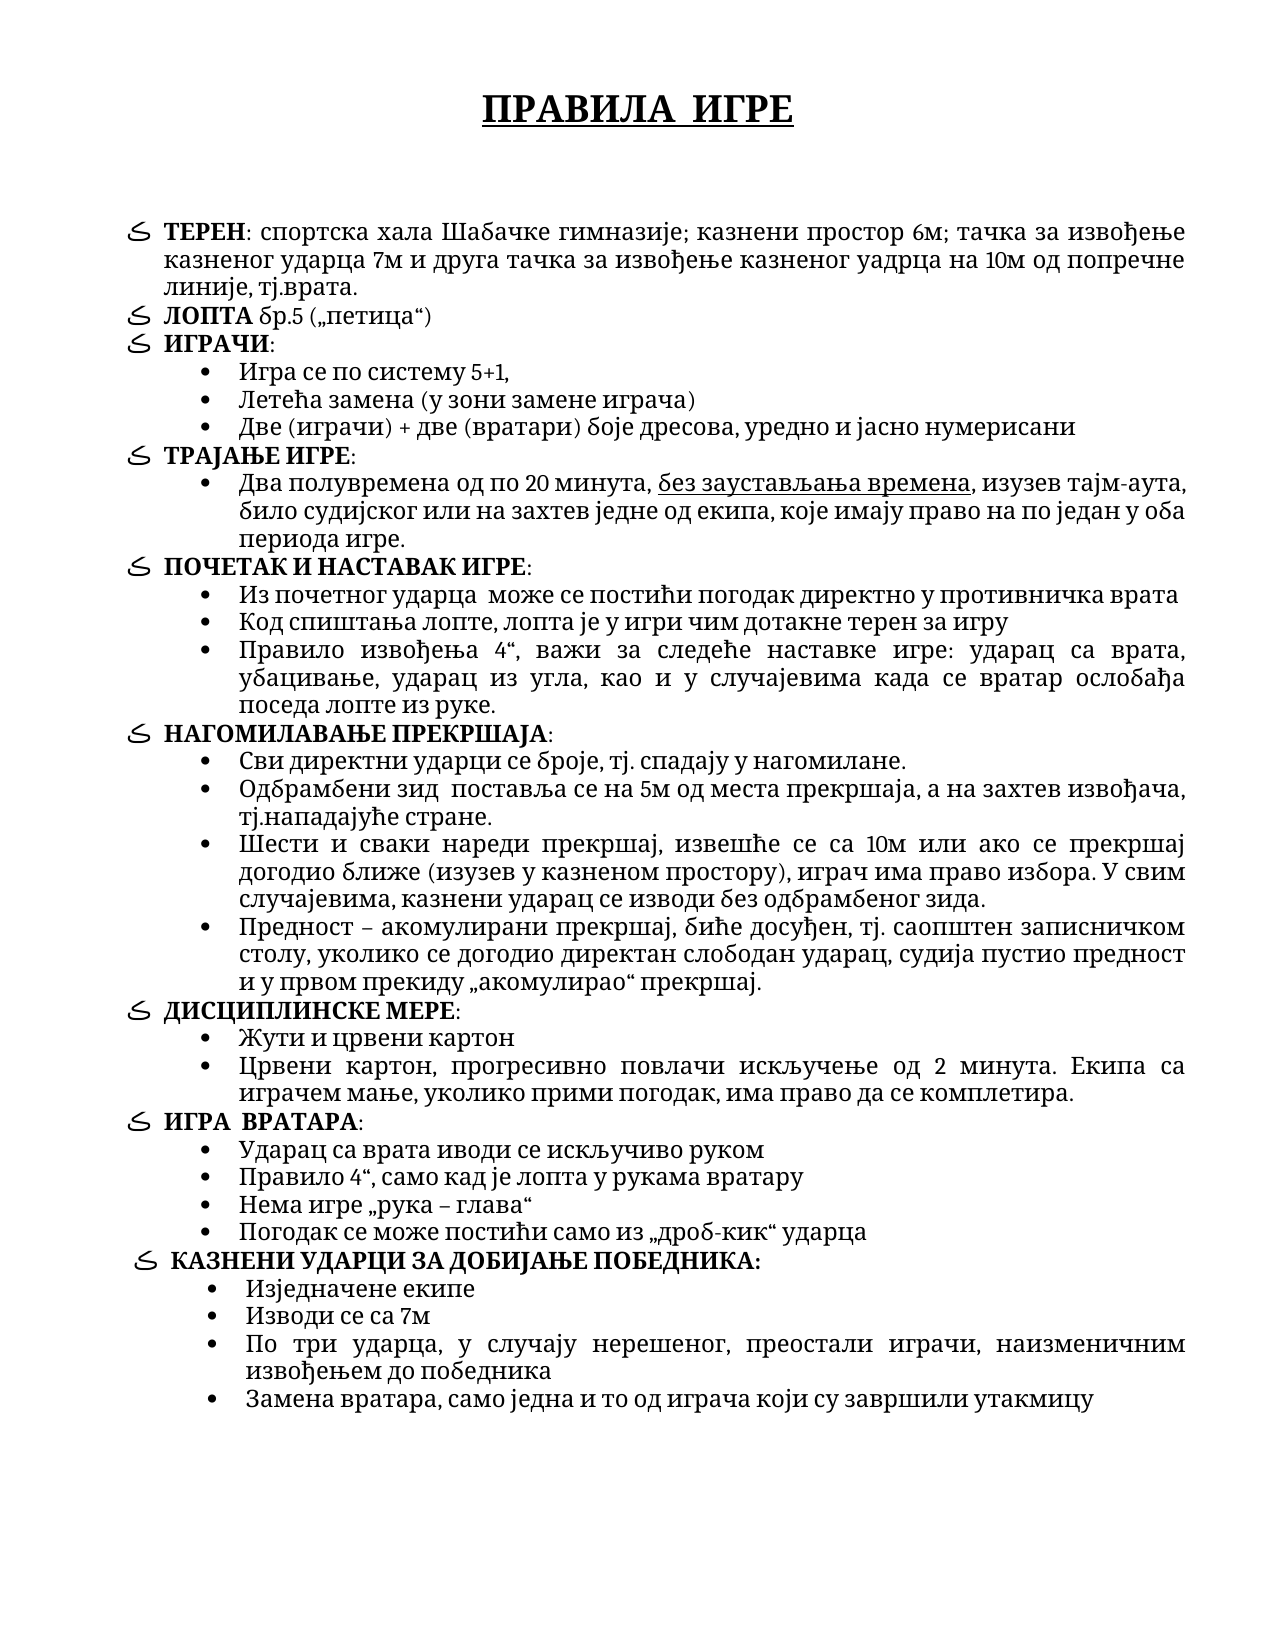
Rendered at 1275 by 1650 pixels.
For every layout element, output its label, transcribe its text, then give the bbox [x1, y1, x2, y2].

list Предност – акомулирани прекршај, биће досуђен, тј. саопштен записничком столу, уколико се догодио директан слободан ударац, судија пустио предност и у првом прекиду „акомулирао“ прекршај. [201, 914, 1186, 997]
list Одбрамбени зид поставља се на 5м од места прекршаја, а на захтев извођача, тј.нападајуће стране. [201, 776, 1186, 831]
list НАГОМИЛАВАЊЕ ПРЕКРШАЈА: [126, 719, 1186, 748]
list Правило 4“, само кад је лопта у рукама вратару [201, 1164, 1186, 1192]
list Шести и сваки нареди прекршај, извешће се са 10м или ако се прекршај догодио ближе (изузев у казненом простору), играч има право избора. У свим случајевима, казнени ударац се изводи без одбрамбеног зида. [201, 831, 1186, 914]
list ПОЧЕТАК И НАСТАВАК ИГРЕ: [126, 553, 1186, 582]
list Ударац са врата иводи се искључиво руком [201, 1136, 1186, 1164]
list ИГРА ВРАТАРА: [126, 1108, 1186, 1136]
list ЛОПТА бр.5 („петица“) [126, 302, 1186, 330]
list КАЗНЕНИ УДАРЦИ ЗА ДОБИЈАЊЕ ПОБЕДНИКА: [133, 1247, 1186, 1275]
list Изједначене екипе [208, 1275, 1186, 1303]
list Из почетног ударца може се постићи погодак директно у противничка врата [201, 582, 1186, 609]
text ПРАВИЛА ИГРЕ [89, 89, 1186, 132]
list Летећа замена (у зони замене играча) [201, 386, 1186, 414]
list Правило извођења 4“, важи за следеће наставке игре: ударац са врата, убацивање, ударац из угла, као и у случајевима када се вратар ослобађа поседа лопте из руке. [201, 637, 1186, 719]
list Два полувремена од по 20 минута, без заустављања времена, изузев тајм-аута, било судијског или на захтев једне од екипа, које имају право на по један у оба периода игре. [201, 470, 1186, 553]
list Код спиштања лопте, лопта је у игри чим дотакне терен за игру [201, 609, 1186, 637]
list Погодак се може постићи само из „дроб-кик“ ударца [201, 1219, 1186, 1247]
list ДИСЦИПЛИНСКЕ МЕРЕ: [126, 997, 1186, 1025]
list ИГРАЧИ: [126, 330, 1186, 359]
list Сви директни ударци се броје, тј. спадају у нагомилане. [201, 748, 1186, 776]
list Нема игре „рука – глава“ [201, 1192, 1186, 1219]
list Игра се по систему 5+1, [201, 359, 1186, 386]
list ТЕРЕН: спортска хала Шабачке гимназије; казнени простор 6м; тачка за извођење казненог ударца 7м и друга тачка за извођење казненог уадрца на 10м од попречне линије, тј.врата. [126, 218, 1186, 302]
list Црвени картон, прогресивно повлачи искључење од 2 минута. Екипа са играчем мање, уколико прими погодак, има право да се комплетира. [201, 1053, 1186, 1108]
list ТРАЈАЊЕ ИГРЕ: [126, 442, 1186, 470]
list Замена вратара, само једна и то од играча који су завршили утакмицу [208, 1386, 1186, 1413]
list Жути и црвени картон [201, 1025, 1186, 1053]
list Две (играчи) + две (вратари) боје дресова, уредно и јасно нумерисани [201, 414, 1186, 442]
list Изводи се са 7м [208, 1303, 1186, 1331]
list По три ударца, у случају нерешеног, преостали играчи, наизменичним извођењем до победника [208, 1331, 1186, 1386]
